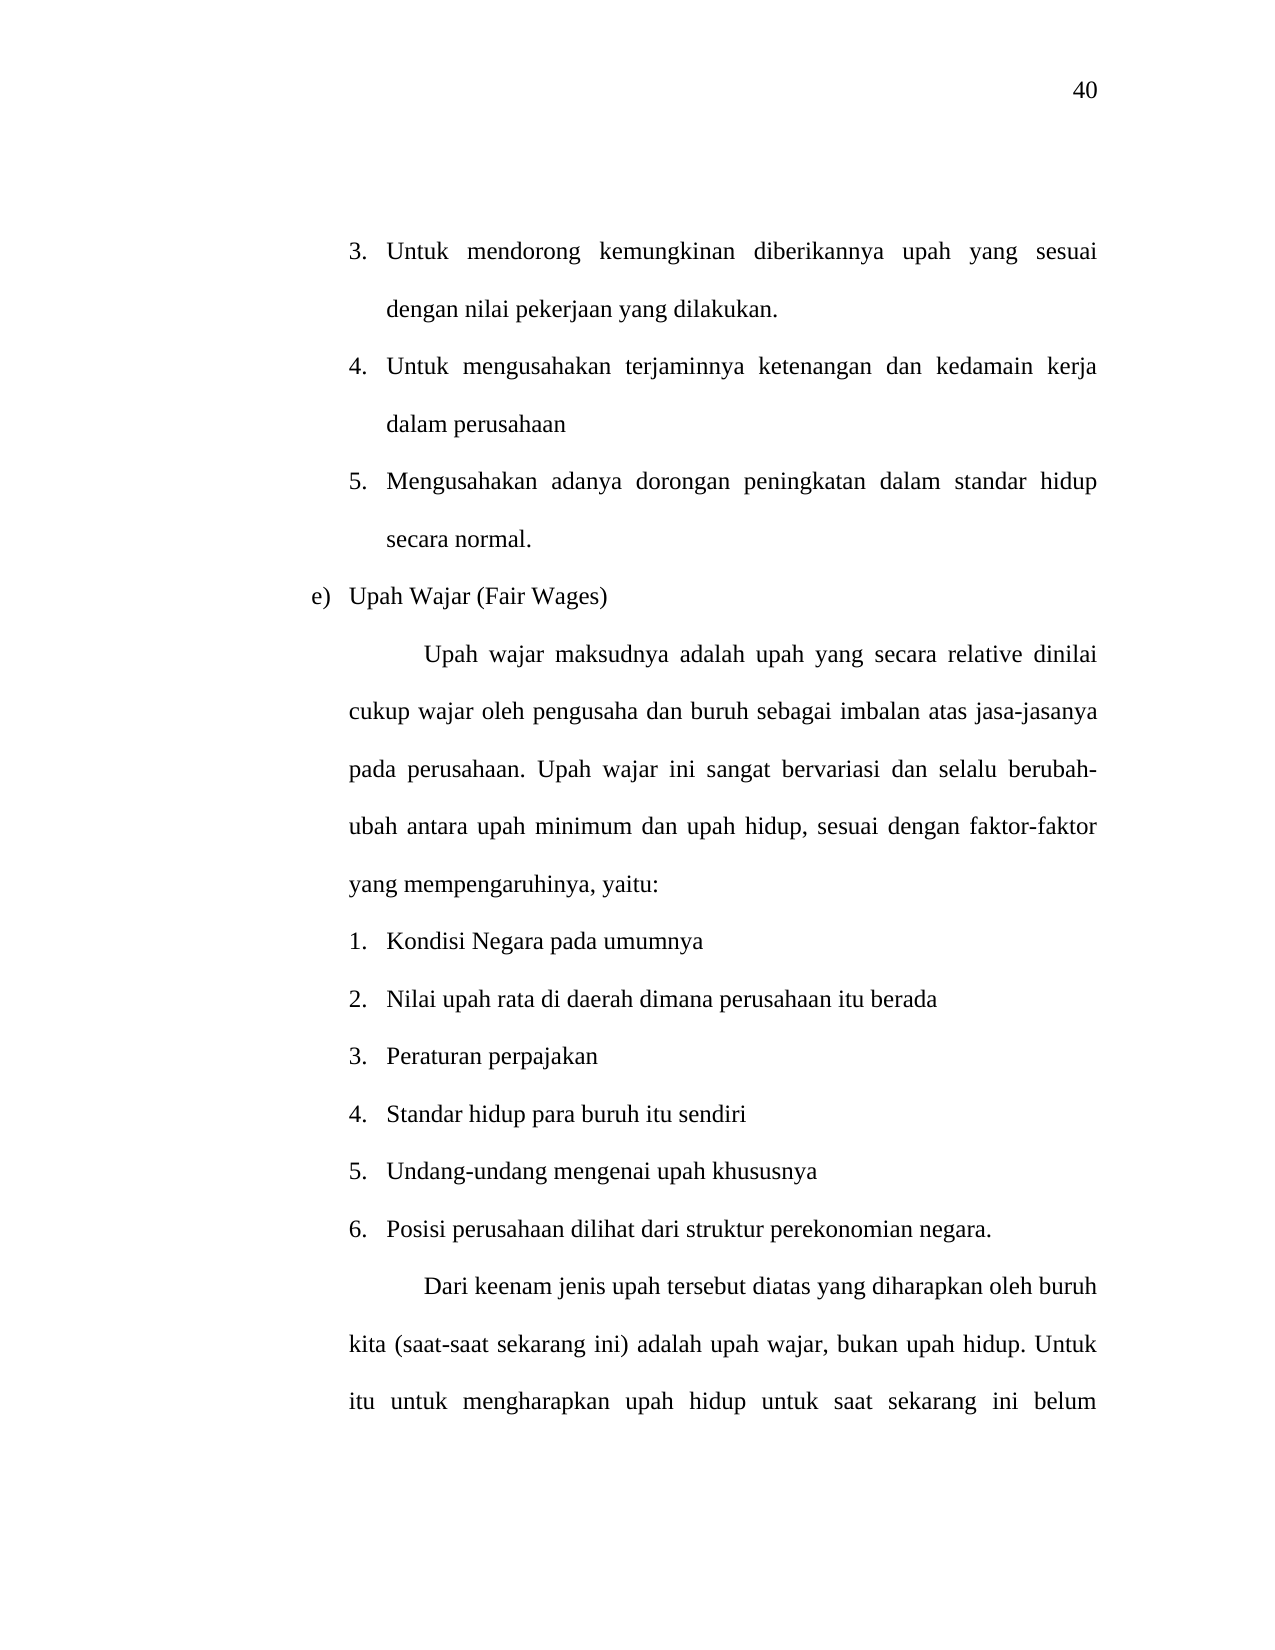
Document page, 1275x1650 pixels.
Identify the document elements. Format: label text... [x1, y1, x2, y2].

list Posisi perusahaan dilihat dari struktur perekonomian negara. [349, 1214, 1098, 1242]
list Upah Wajar (Fair Wages) [311, 581, 1098, 610]
list Standar hidup para buruh itu sendiri [349, 1099, 1098, 1127]
list Kondisi Negara pada umumnya [349, 926, 1098, 955]
list Mengusahakan adanya dorongan peningkatan dalam standar hidup secara normal. [349, 466, 1098, 552]
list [349, 1271, 1098, 1415]
list Peraturan perpajakan [349, 1041, 1098, 1070]
list Upah wajar maksudnya adalah upah yang secara relative dinilai cukup wajar oleh pengusaha dan buruh sebagai imbalan atas jasa-jasanya pada perusahaan. Upah wajar ini sangat bervariasi dan selalu berubah-ubah antara upah minimum dan upah hidup, sesuai dengan faktor-faktor yang mempengaruhinya, yaitu: [349, 639, 1098, 897]
list Undang-undang mengenai upah khususnya [349, 1156, 1098, 1185]
list Untuk mengusahakan terjaminnya ketenangan dan kedamain kerja dalam perusahaan [349, 351, 1098, 437]
list Nilai upah rata di daerah dimana perusahaan itu berada [349, 984, 1098, 1012]
list Untuk mendorong kemungkinan diberikannya upah yang sesuai dengan nilai pekerjaan yang dilakukan. [349, 236, 1098, 322]
